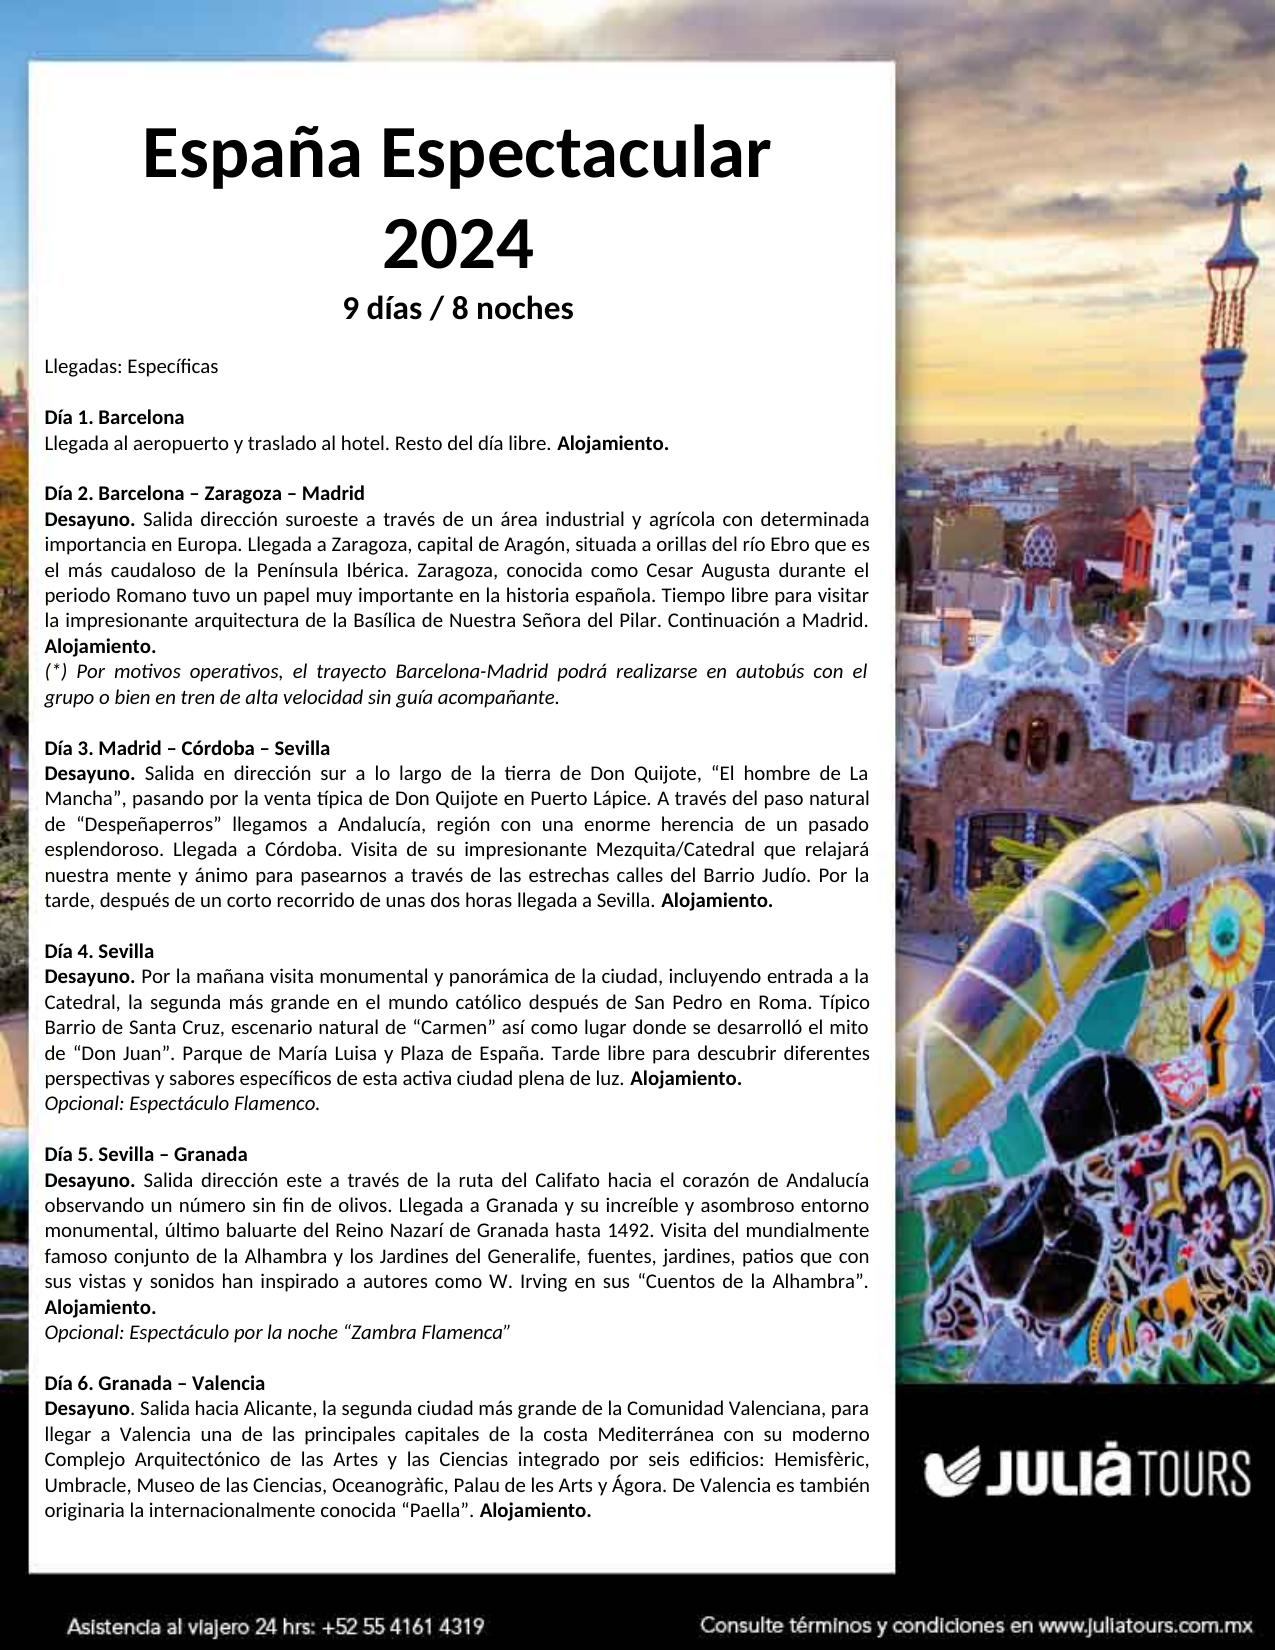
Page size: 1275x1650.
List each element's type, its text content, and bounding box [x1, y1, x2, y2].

text Día 4. Sevilla [44, 938, 871, 963]
text Día 3. Madrid – Córdoba – Sevilla [44, 735, 871, 760]
text Día 6. Granada – Valencia [44, 1370, 871, 1396]
text Desayuno. Por la mañana visita monumental y panorámica de la ciudad, incluyendo entrada a la Catedral, la segunda más grande en el mundo católico después de San Pedro en Roma. Típico Barrio de Santa Cruz, escenario natural de “Carmen” así como lugar donde se desarrolló el mito de “Don Juan”. Parque de María Luisa y Plaza de España. Tarde libre para descubrir diferentes perspectivas y sabores específicos de esta activa ciudad plena de luz. Alojamiento. [44, 963, 871, 1091]
text Día 2. Barcelona – Zaragoza – Madrid [44, 481, 871, 506]
text Desayuno. Salida dirección suroeste a través de un área industrial y agrícola con determinada importancia en Europa. Llegada a Zaragoza, capital de Aragón, situada a orillas del río Ebro que es el más caudaloso de la Península Ibérica. Zaragoza, conocida como Cesar Augusta durante el periodo Romano tuvo un papel muy importante en la historia española. Tiempo libre para visitar la impresionante arquitectura de la Basílica de Nuestra Señora del Pilar. Continuación a Madrid. Alojamiento. [44, 506, 871, 658]
text 2024 [44, 196, 871, 287]
text 9 días / 8 noches [44, 287, 871, 328]
text Día 5. Sevilla – Granada [44, 1141, 871, 1167]
text Opcional: Espectáculo por la noche “Zambra Flamenca” [44, 1319, 871, 1345]
text (*) Por motivos operativos, el trayecto Barcelona-Madrid podrá realizarse en autobús con el grupo o bien en tren de alta velocidad sin guía acompañante. [44, 658, 871, 709]
text España Espectacular [44, 104, 871, 196]
picture [0, 0, 1275, 1650]
text Desayuno. Salida dirección este a través de la ruta del Califato hacia el corazón de Andalucía observando un número sin fin de olivos. Llegada a Granada y su increíble y asombroso entorno monumental, último baluarte del Reino Nazarí de Granada hasta 1492. Visita del mundialmente famoso conjunto de la Alhambra y los Jardines del Generalife, fuentes, jardines, patios que con sus vistas y sonidos han inspirado a autores como W. Irving en sus “Cuentos de la Alhambra”. Alojamiento. [44, 1167, 871, 1319]
text Llegada al aeropuerto y traslado al hotel. Resto del día libre. Alojamiento. [44, 430, 871, 455]
text Opcional: Espectáculo Flamenco. [44, 1091, 871, 1116]
text Día 1. Barcelona [44, 404, 871, 430]
text Llegadas: Específicas [44, 353, 871, 379]
text Desayuno. Salida hacia Alicante, la segunda ciudad más grande de la Comunidad Valenciana, para llegar a Valencia una de las principales capitales de la costa Mediterránea con su moderno Complejo Arquitectónico de las Artes y las Ciencias integrado por seis edificios: Hemisfèric, Umbracle, Museo de las Ciencias, Oceanogràfic, Palau de les Arts y Ágora. De Valencia es también originaria la internacionalmente conocida “Paella”. Alojamiento. [44, 1396, 871, 1523]
text Desayuno. Salida en dirección sur a lo largo de la tierra de Don Quijote, “El hombre de La Mancha”, pasando por la venta típica de Don Quijote en Puerto Lápice. A través del paso natural de “Despeñaperros” llegamos a Andalucía, región con una enorme herencia de un pasado esplendoroso. Llegada a Córdoba. Visita de su impresionante Mezquita/Catedral que relajará nuestra mente y ánimo para pasearnos a través de las estrechas calles del Barrio Judío. Por la tarde, después de un corto recorrido de unas dos horas llegada a Sevilla. Alojamiento. [44, 760, 871, 913]
